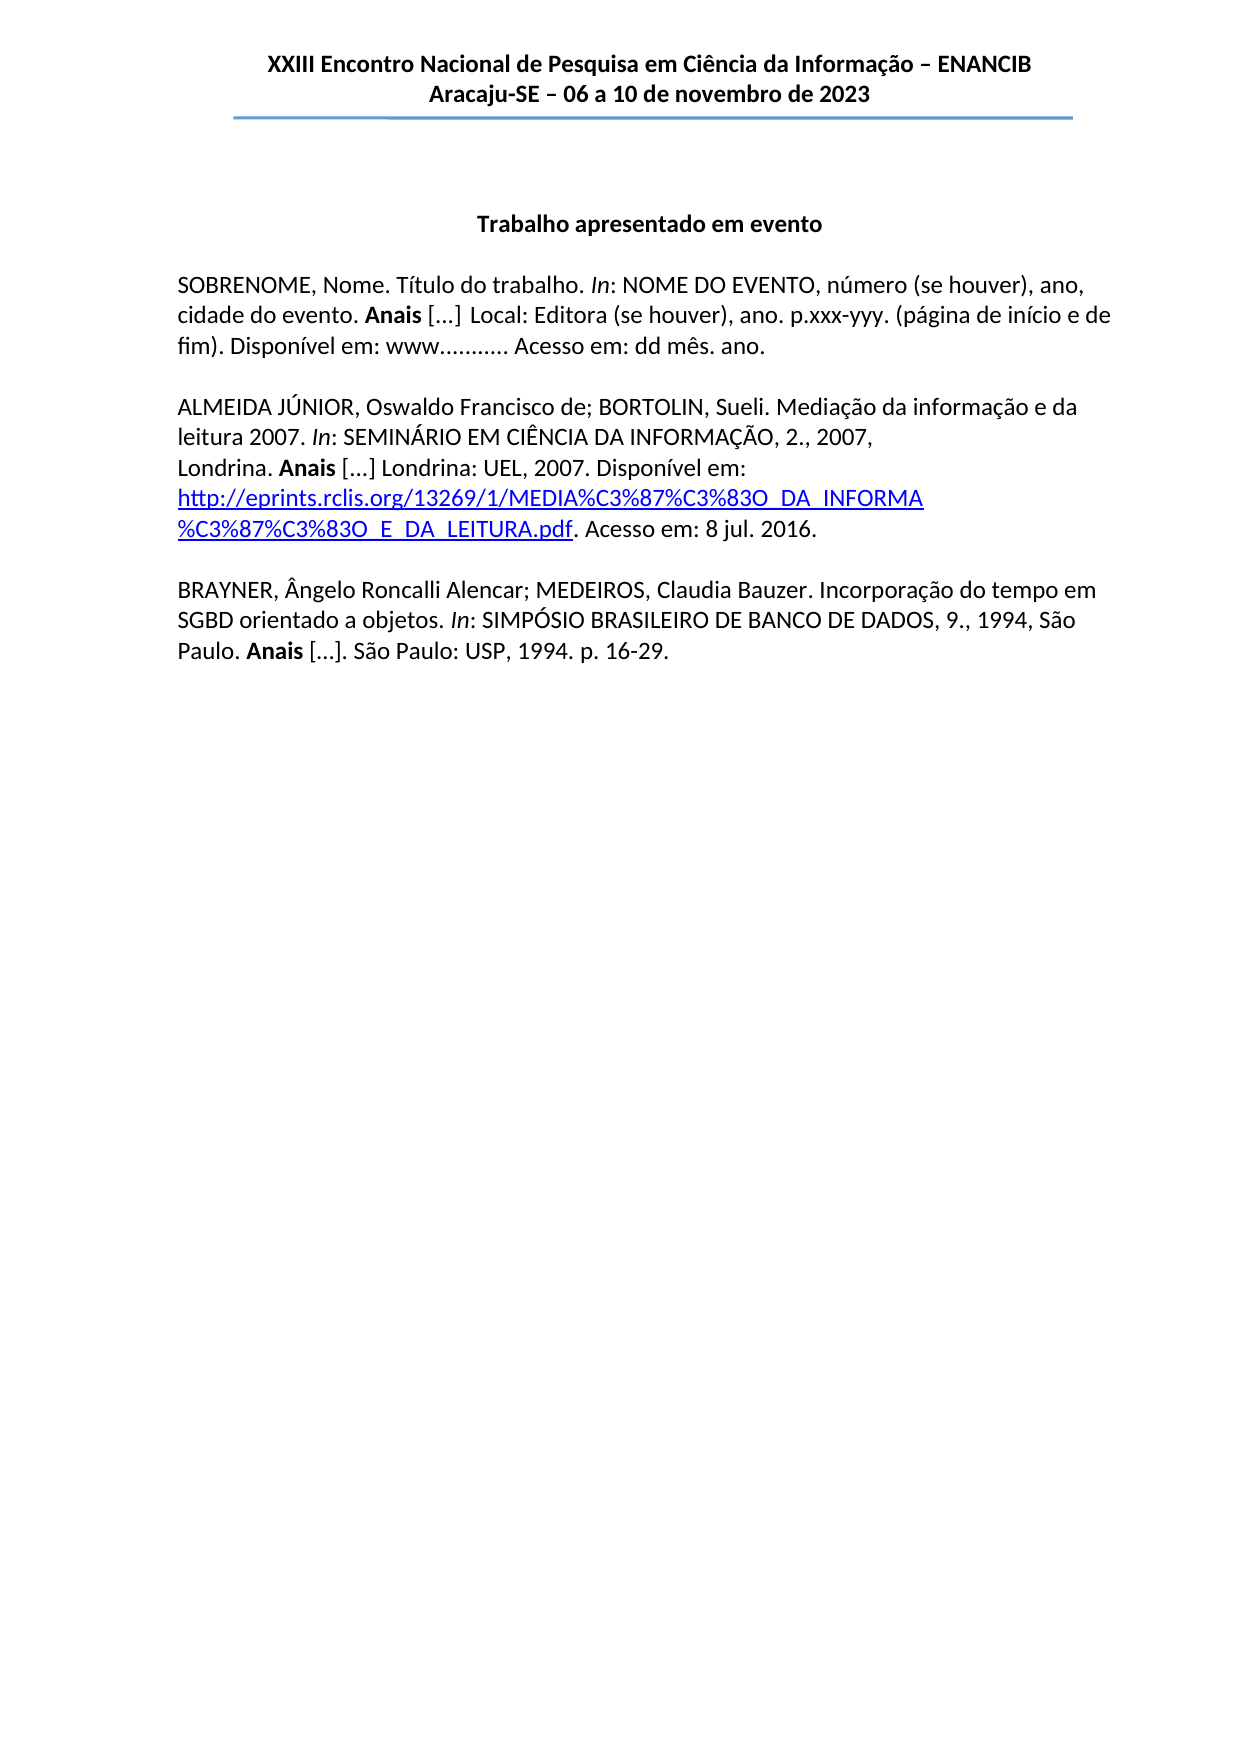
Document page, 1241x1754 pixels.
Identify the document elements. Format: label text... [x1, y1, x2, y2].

text Trabalho apresentado em evento [177, 208, 1122, 238]
text ALMEIDA JÚNIOR, Oswaldo Francisco de; BORTOLIN, Sueli. Mediação da informação e da leitura 2007. In: SEMINÁRIO EM CIÊNCIA DA INFORMAÇÃO, 2., 2007, [177, 391, 1122, 452]
text SOBRENOME, Nome. Título do trabalho. In: NOME DO EVENTO, número (se houver), ano, cidade do evento. Anais [...] Local: Editora (se houver), ano. p.xxx-yyy. (página de início e de fim). Disponível em: www........... Acesso em: dd mês. ano. [177, 269, 1122, 360]
text BRAYNER, Ângelo Roncalli Alencar; MEDEIROS, Claudia Bauzer. Incorporação do tempo em SGBD orientado a objetos. In: SIMPÓSIO BRASILEIRO DE BANCO DE DADOS, 9., 1994, São Paulo. Anais […]. São Paulo: USP, 1994. p. 16-29. [177, 574, 1122, 666]
text Londrina. Anais [...] Londrina: UEL, 2007. Disponível em: http://eprints.rclis.org/13269/1/MEDIA%C3%87%C3%83O_DA_INFORMA%C3%87%C3%83O_E_DA_LEITURA.pdf. Acesso em: 8 jul. 2016. [177, 452, 1122, 543]
